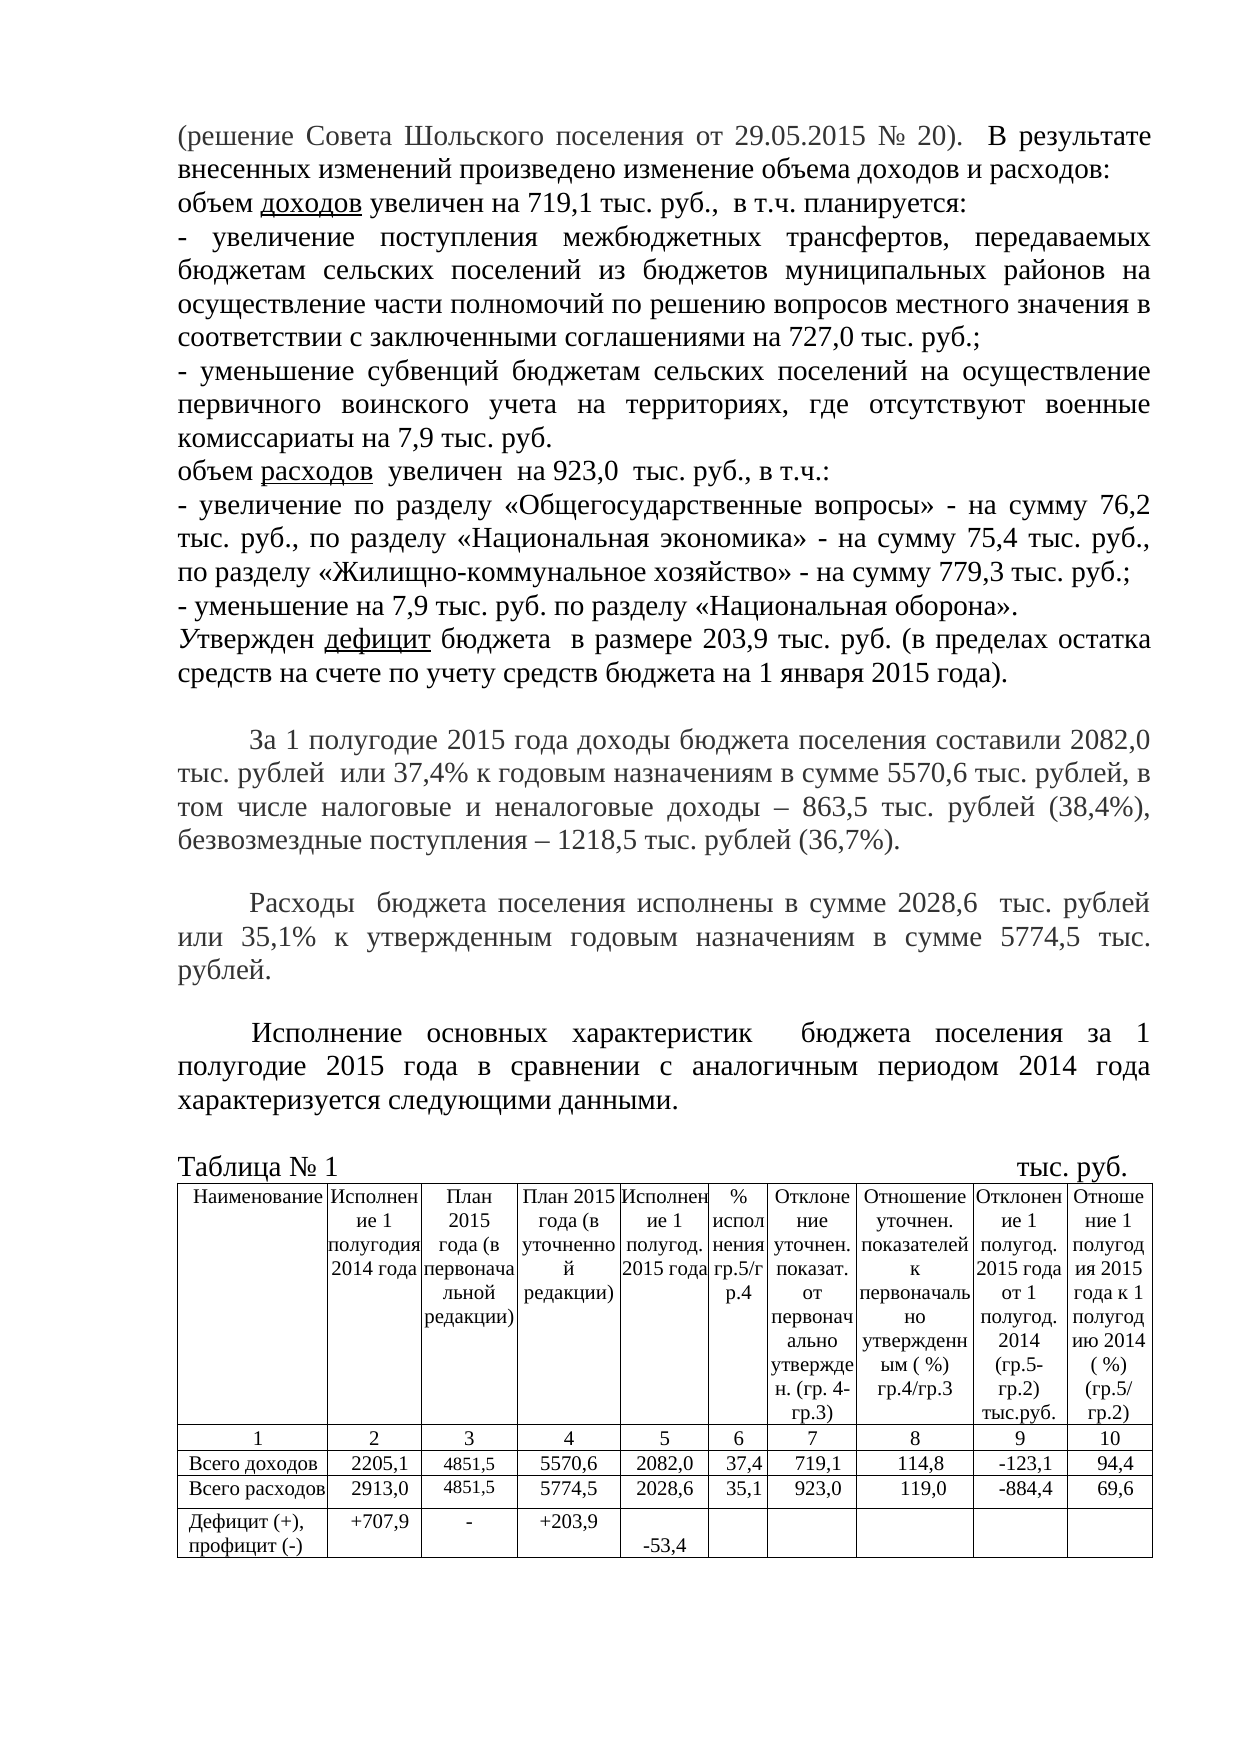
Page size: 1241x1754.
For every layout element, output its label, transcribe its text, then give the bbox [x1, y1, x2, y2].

table_cell 6 [709, 1425, 767, 1449]
table_cell 4 [518, 1425, 620, 1449]
text - увеличение по разделу «Общегосударственные вопросы» - на сумму 76,2 тыс. руб., по разделу «Национальная экономика» - на сумму 75,4 тыс. руб., по разделу «Жилищно-коммунальное хозяйство» - на сумму 779,3 тыс. руб.; [177, 487, 1152, 588]
table_cell -884,4 [974, 1476, 1067, 1508]
table_header Исполнение 1 полугод. 2015 года [621, 1184, 708, 1424]
table_header Отклонение 1 полугод. 2015 года от 1 полугод. 2014 (гр.5-гр.2) тыс.руб. [974, 1184, 1067, 1424]
text объем расходов увеличен на 923,0 тыс. руб., в т.ч.: [177, 453, 1152, 487]
table_cell 4851,5 [422, 1451, 517, 1474]
table_cell 69,6 [1068, 1476, 1152, 1508]
table_cell 7 [768, 1425, 856, 1449]
table_cell 2 [328, 1425, 421, 1449]
table_cell Всего доходов [178, 1451, 327, 1474]
table_header План 2015 года (в первоначальной редакции) [422, 1184, 517, 1424]
table_cell 2082,0 [621, 1451, 708, 1474]
table_header Исполнение 1 полугодия 2014 года [328, 1184, 421, 1424]
table_cell 119,0 [857, 1476, 973, 1508]
table_cell 1 [178, 1425, 327, 1449]
table_cell -123,1 [974, 1451, 1067, 1474]
table_header Отношение 1 полугодия 2015 года к 1 полугодию 2014 ( %) (гр.5/ гр.2) [1068, 1184, 1152, 1424]
table_cell 3 [422, 1425, 517, 1449]
table_cell 923,0 [768, 1476, 856, 1508]
table_cell - [422, 1509, 517, 1557]
table_cell [857, 1509, 973, 1557]
table_cell 9 [974, 1425, 1067, 1449]
table_cell 2028,6 [621, 1476, 708, 1508]
table_cell 35,1 [709, 1476, 767, 1508]
table_cell [1068, 1509, 1152, 1557]
table_cell 5570,6 [518, 1451, 620, 1474]
table_cell Всего расходов [178, 1476, 327, 1508]
table_cell 4851,5 [422, 1476, 517, 1508]
table_cell 10 [1068, 1425, 1152, 1449]
table_header План 2015 года (в уточненной редакции) [518, 1184, 620, 1424]
text - уменьшение на 7,9 тыс. руб. по разделу «Национальная оборона». [177, 588, 1152, 621]
table_header Отклоне ние уточнен. показат. от первоначально утвержден. (гр. 4-гр.3) [768, 1184, 856, 1424]
table_header % исполнения гр.5/гр.4 [709, 1184, 767, 1424]
text За 1 полугодие 2015 года доходы бюджета поселения составили 2082,0 тыс. рублей или 37,4% к годовым назначениям в сумме 5570,6 тыс. рублей, в том числе налоговые и неналоговые доходы – 863,5 тыс. рублей (38,4%), безвозмездные поступления – 1218,5 тыс. рублей (36,7%). [177, 722, 1152, 856]
text - увеличение поступления межбюджетных трансфертов, передаваемых бюджетам сельских поселений из бюджетов муниципальных районов на осуществление части полномочий по решению вопросов местного значения в соответствии с заключенными соглашениями на 727,0 тыс. руб.; [177, 219, 1152, 353]
table_cell Дефицит (+), профицит (-) [178, 1509, 327, 1557]
table_cell [709, 1509, 767, 1557]
text Исполнение основных характеристик бюджета поселения за 1 полугодие 2015 года в сравнении с аналогичным периодом 2014 года характеризуется следующими данными. [177, 1015, 1152, 1116]
table_cell 5774,5 [518, 1476, 620, 1508]
table_cell 114,8 [857, 1451, 973, 1474]
table_cell [974, 1509, 1067, 1557]
table_cell +203,9 [518, 1509, 620, 1557]
table_cell 719,1 [768, 1451, 856, 1474]
text Таблица № 1 тыс. руб. [177, 1149, 1152, 1183]
text Расходы бюджета поселения исполнены в сумме 2028,6 тыс. рублей или 35,1% к утвержденным годовым назначениям в сумме 5774,5 тыс. рублей. [177, 885, 1152, 986]
table_cell -53,4 [621, 1509, 708, 1557]
table_cell 8 [857, 1425, 973, 1449]
text Утвержден дефицит бюджета в размере 203,9 тыс. руб. (в пределах остатка средств на счете по учету средств бюджета на 1 января 2015 года). [177, 621, 1152, 688]
text - уменьшение субвенций бюджетам сельских поселений на осуществление первичного воинского учета на территориях, где отсутствуют военные комиссариаты на 7,9 тыс. руб. [177, 353, 1152, 453]
table_cell 2205,1 [328, 1451, 421, 1474]
table_cell 37,4 [709, 1451, 767, 1474]
table_cell +707,9 [328, 1509, 421, 1557]
table_header Наименование [178, 1184, 327, 1424]
table_cell 94,4 [1068, 1451, 1152, 1474]
table_cell [768, 1509, 856, 1557]
table_cell 2913,0 [328, 1476, 421, 1508]
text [177, 118, 1152, 185]
text объем доходов увеличен на 719,1 тыс. руб., в т.ч. планируется: [177, 185, 1152, 219]
table_header Отношение уточнен. показателей к первоначально утвержденным ( %) гр.4/гр.3 [857, 1184, 973, 1424]
table_cell 5 [621, 1425, 708, 1449]
